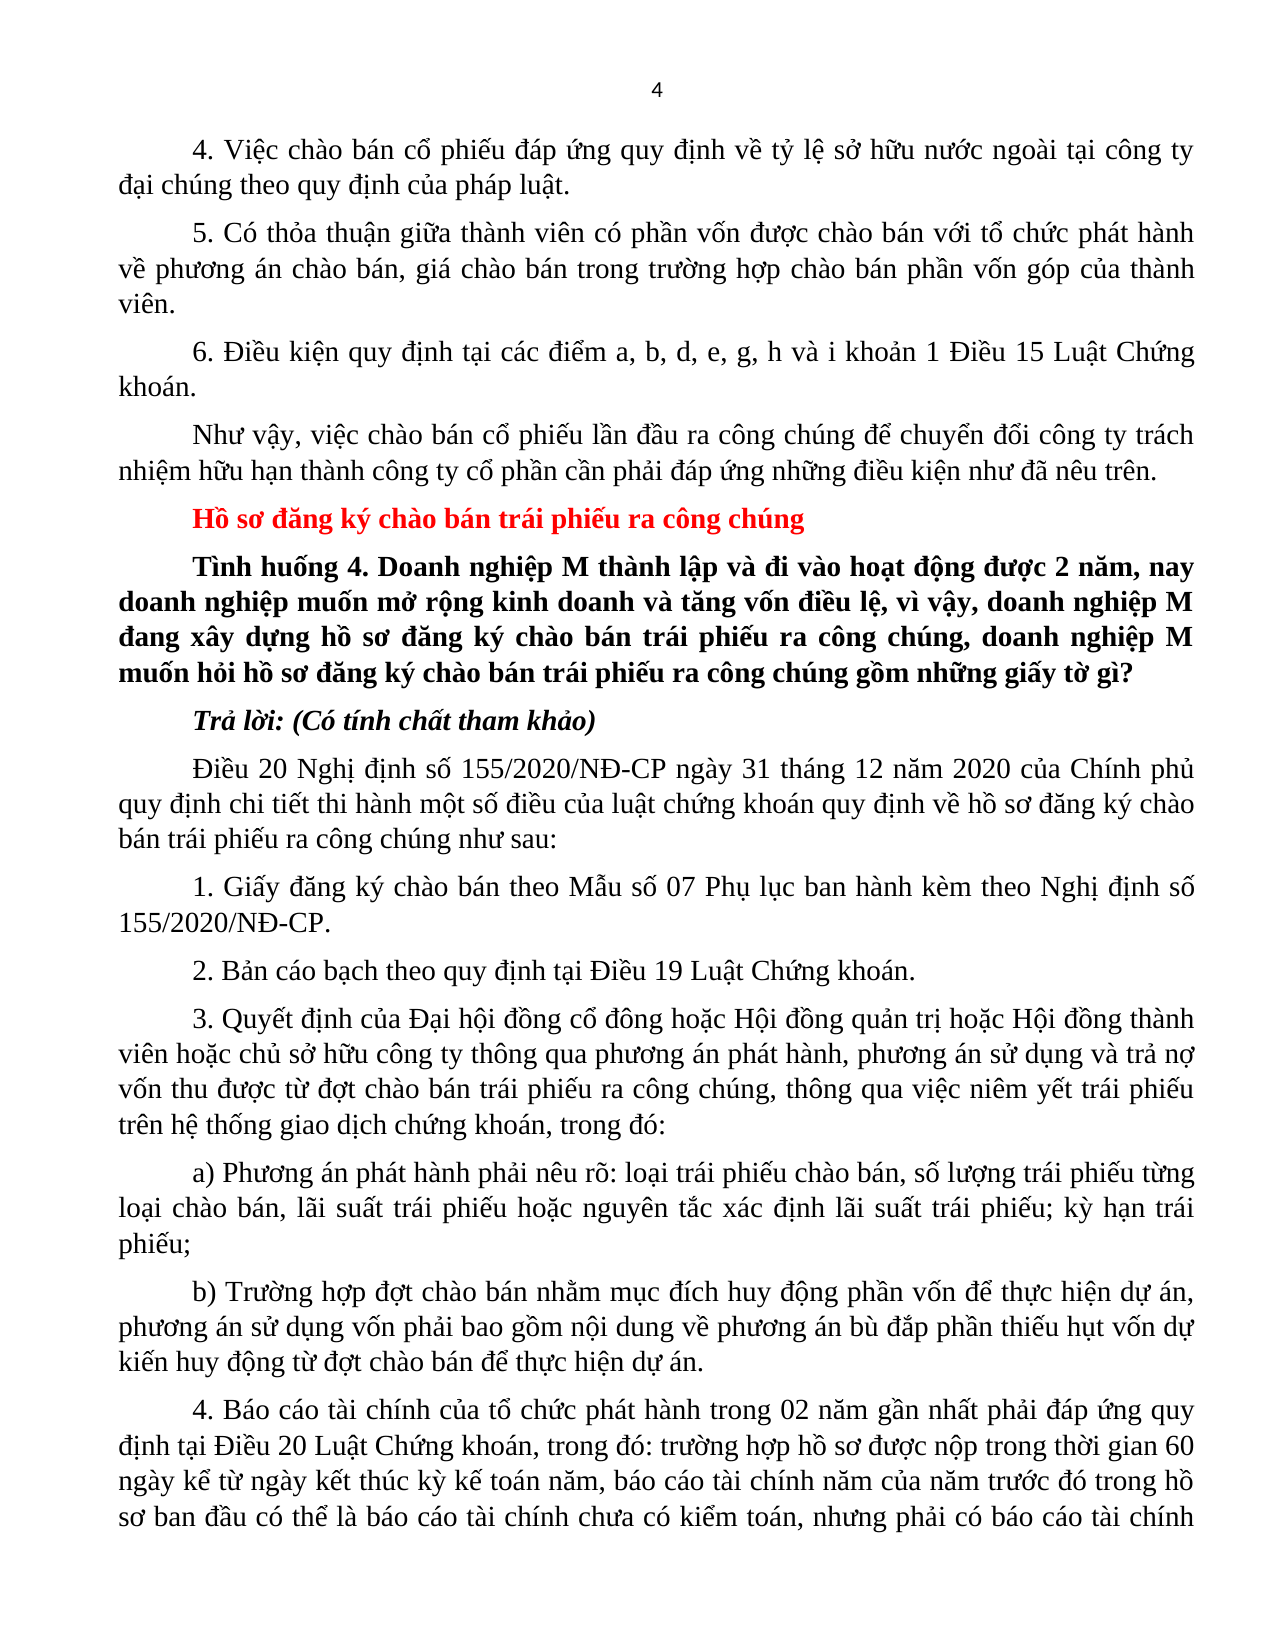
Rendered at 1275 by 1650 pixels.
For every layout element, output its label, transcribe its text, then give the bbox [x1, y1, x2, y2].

text Tình huống 4. Doanh nghiệp M thành lập và đi vào hoạt động được 2 năm, nay doanh nghiệp muốn mở rộng kinh doanh và tăng vốn điều lệ, vì vậy, doanh nghiệp M đang xây dựng hồ sơ đăng ký chào bán trái phiếu ra công chúng, doanh nghiệp M muốn hỏi hồ sơ đăng ký chào bán trái phiếu ra công chúng gồm những giấy tờ gì? [118, 548, 1196, 689]
text Hồ sơ đăng ký chào bán trái phiếu ra công chúng [118, 500, 1196, 535]
text 2. Bản cáo bạch theo quy định tại Điều 19 Luật Chứng khoán. [118, 952, 1196, 987]
text a) Phương án phát hành phải nêu rõ: loại trái phiếu chào bán, số lượng trái phiếu từng loại chào bán, lãi suất trái phiếu hoặc nguyên tắc xác định lãi suất trái phiếu; kỳ hạn trái phiếu; [118, 1154, 1196, 1260]
text Như vậy, việc chào bán cổ phiếu lần đầu ra công chúng để chuyển đổi công ty trách nhiệm hữu hạn thành công ty cổ phần cần phải đáp ứng những điều kiện như đã nêu trên. [118, 416, 1196, 487]
text 1. Giấy đăng ký chào bán theo Mẫu số 07 Phụ lục ban hành kèm theo Nghị định số 155/2020/NĐ-CP. [118, 868, 1196, 939]
text b) Trường hợp đợt chào bán nhằm mục đích huy động phần vốn để thực hiện dự án, phương án sử dụng vốn phải bao gồm nội dung về phương án bù đắp phần thiếu hụt vốn dự kiến huy động từ đợt chào bán để thực hiện dự án. [118, 1273, 1196, 1379]
text Điều 20 Nghị định số 155/2020/NĐ-CP ngày 31 tháng 12 năm 2020 của Chính phủ quy định chi tiết thi hành một số điều của luật chứng khoán quy định về hồ sơ đăng ký chào bán trái phiếu ra công chúng như sau: [118, 750, 1196, 856]
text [118, 1391, 1196, 1533]
text 3. Quyết định của Đại hội đồng cổ đông hoặc Hội đồng quản trị hoặc Hội đồng thành viên hoặc chủ sở hữu công ty thông qua phương án phát hành, phương án sử dụng và trả nợ vốn thu được từ đợt chào bán trái phiếu ra công chúng, thông qua việc niêm yết trái phiếu trên hệ thống giao dịch chứng khoán, trong đó: [118, 1000, 1196, 1141]
text 6. Điều kiện quy định tại các điểm a, b, d, e, g, h và i khoản 1 Điều 15 Luật Chứng khoán. [118, 333, 1196, 404]
text 4. Việc chào bán cổ phiếu đáp ứng quy định về tỷ lệ sở hữu nước ngoài tại công ty đại chúng theo quy định của pháp luật. [118, 131, 1196, 202]
text 5. Có thỏa thuận giữa thành viên có phần vốn được chào bán với tổ chức phát hành về phương án chào bán, giá chào bán trong trường hợp chào bán phần vốn góp của thành viên. [118, 214, 1196, 321]
text Trả lời: (Có tính chất tham khảo) [118, 702, 1196, 737]
